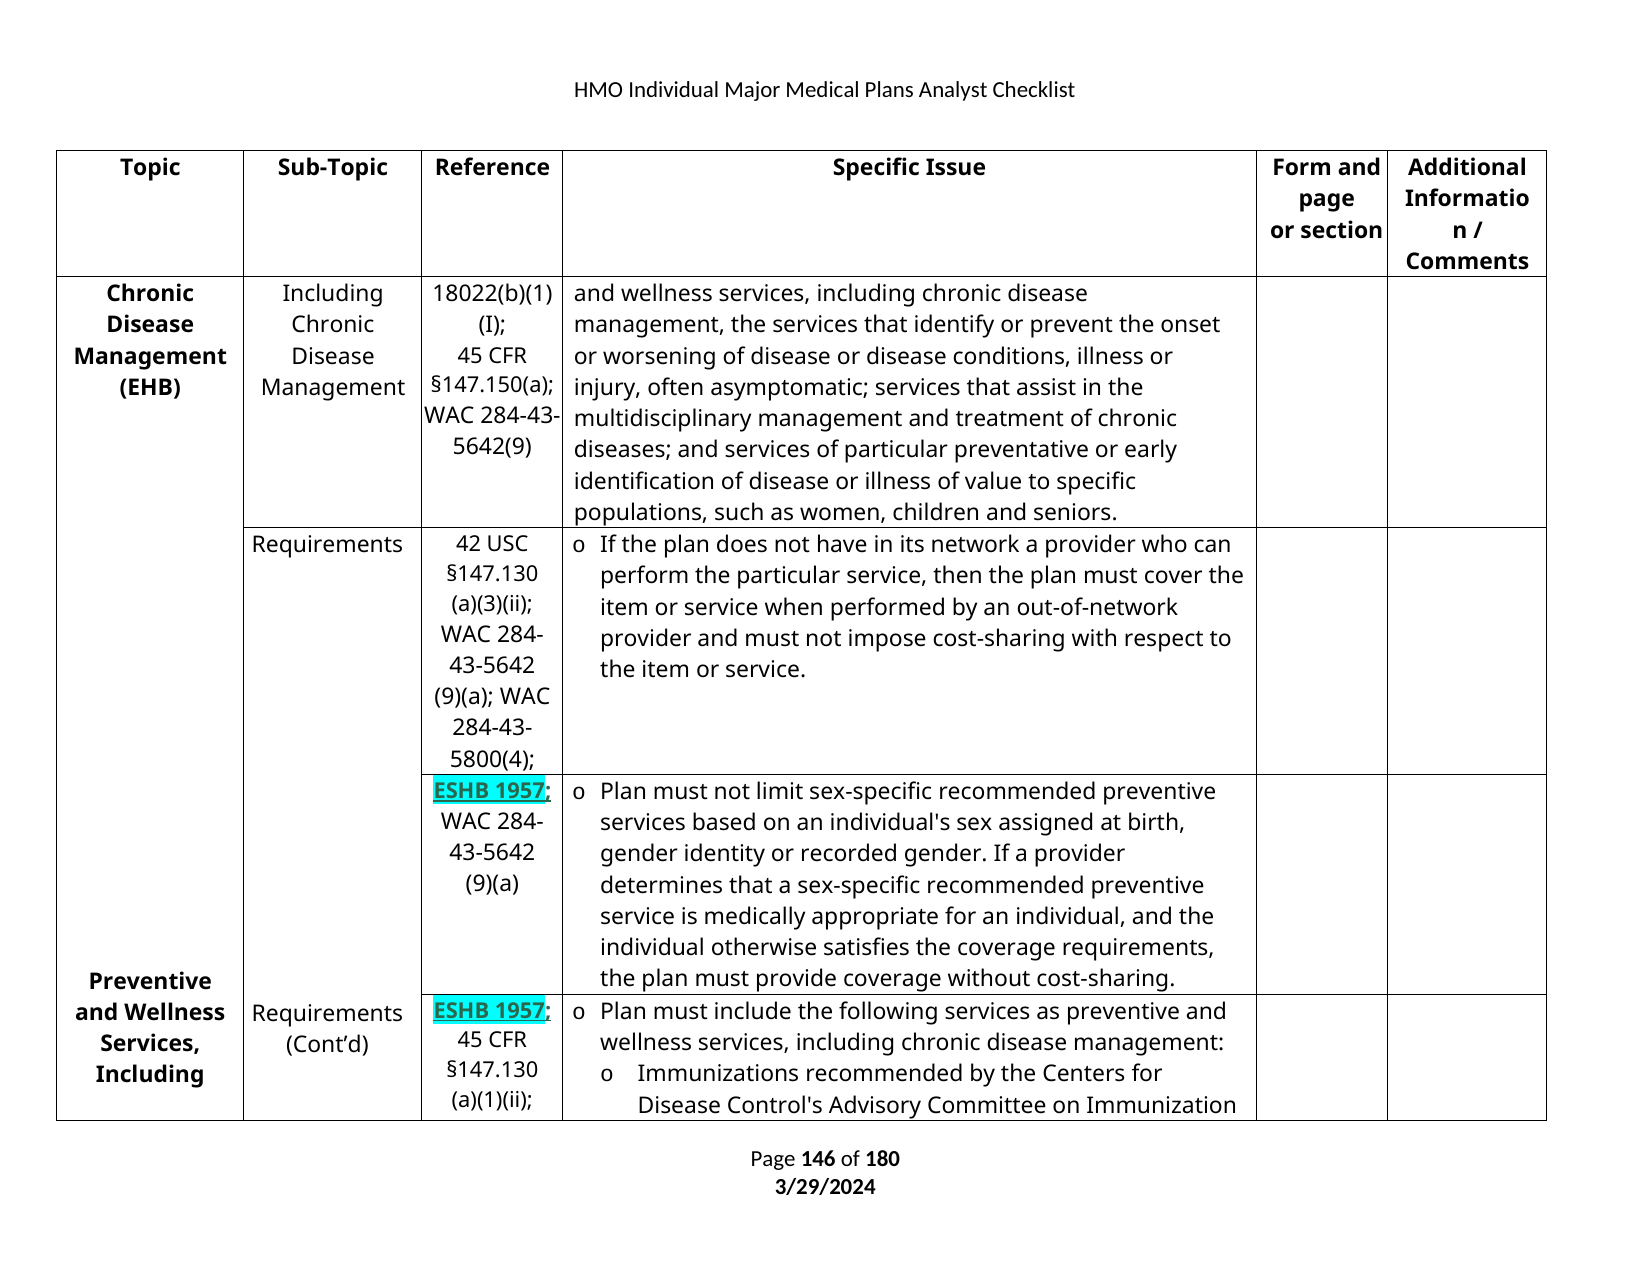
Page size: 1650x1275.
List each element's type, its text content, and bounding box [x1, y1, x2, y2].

table_header Sub-Topic [244, 151, 421, 276]
table_header Form and page or section [1257, 151, 1387, 276]
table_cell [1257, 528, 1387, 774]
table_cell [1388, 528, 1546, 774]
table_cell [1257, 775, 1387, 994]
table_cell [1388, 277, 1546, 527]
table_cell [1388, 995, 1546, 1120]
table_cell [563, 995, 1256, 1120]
table_header Topic [57, 151, 243, 276]
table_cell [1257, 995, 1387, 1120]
table_header Specific Issue [563, 151, 1256, 276]
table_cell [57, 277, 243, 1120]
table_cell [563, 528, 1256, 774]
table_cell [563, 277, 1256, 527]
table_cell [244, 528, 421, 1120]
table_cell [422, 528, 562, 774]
table_header Reference [422, 151, 562, 276]
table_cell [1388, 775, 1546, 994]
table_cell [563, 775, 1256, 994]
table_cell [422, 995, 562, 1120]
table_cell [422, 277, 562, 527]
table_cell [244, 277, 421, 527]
table_header Additional Information / Comments [1388, 151, 1546, 276]
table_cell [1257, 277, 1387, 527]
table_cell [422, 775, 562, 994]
